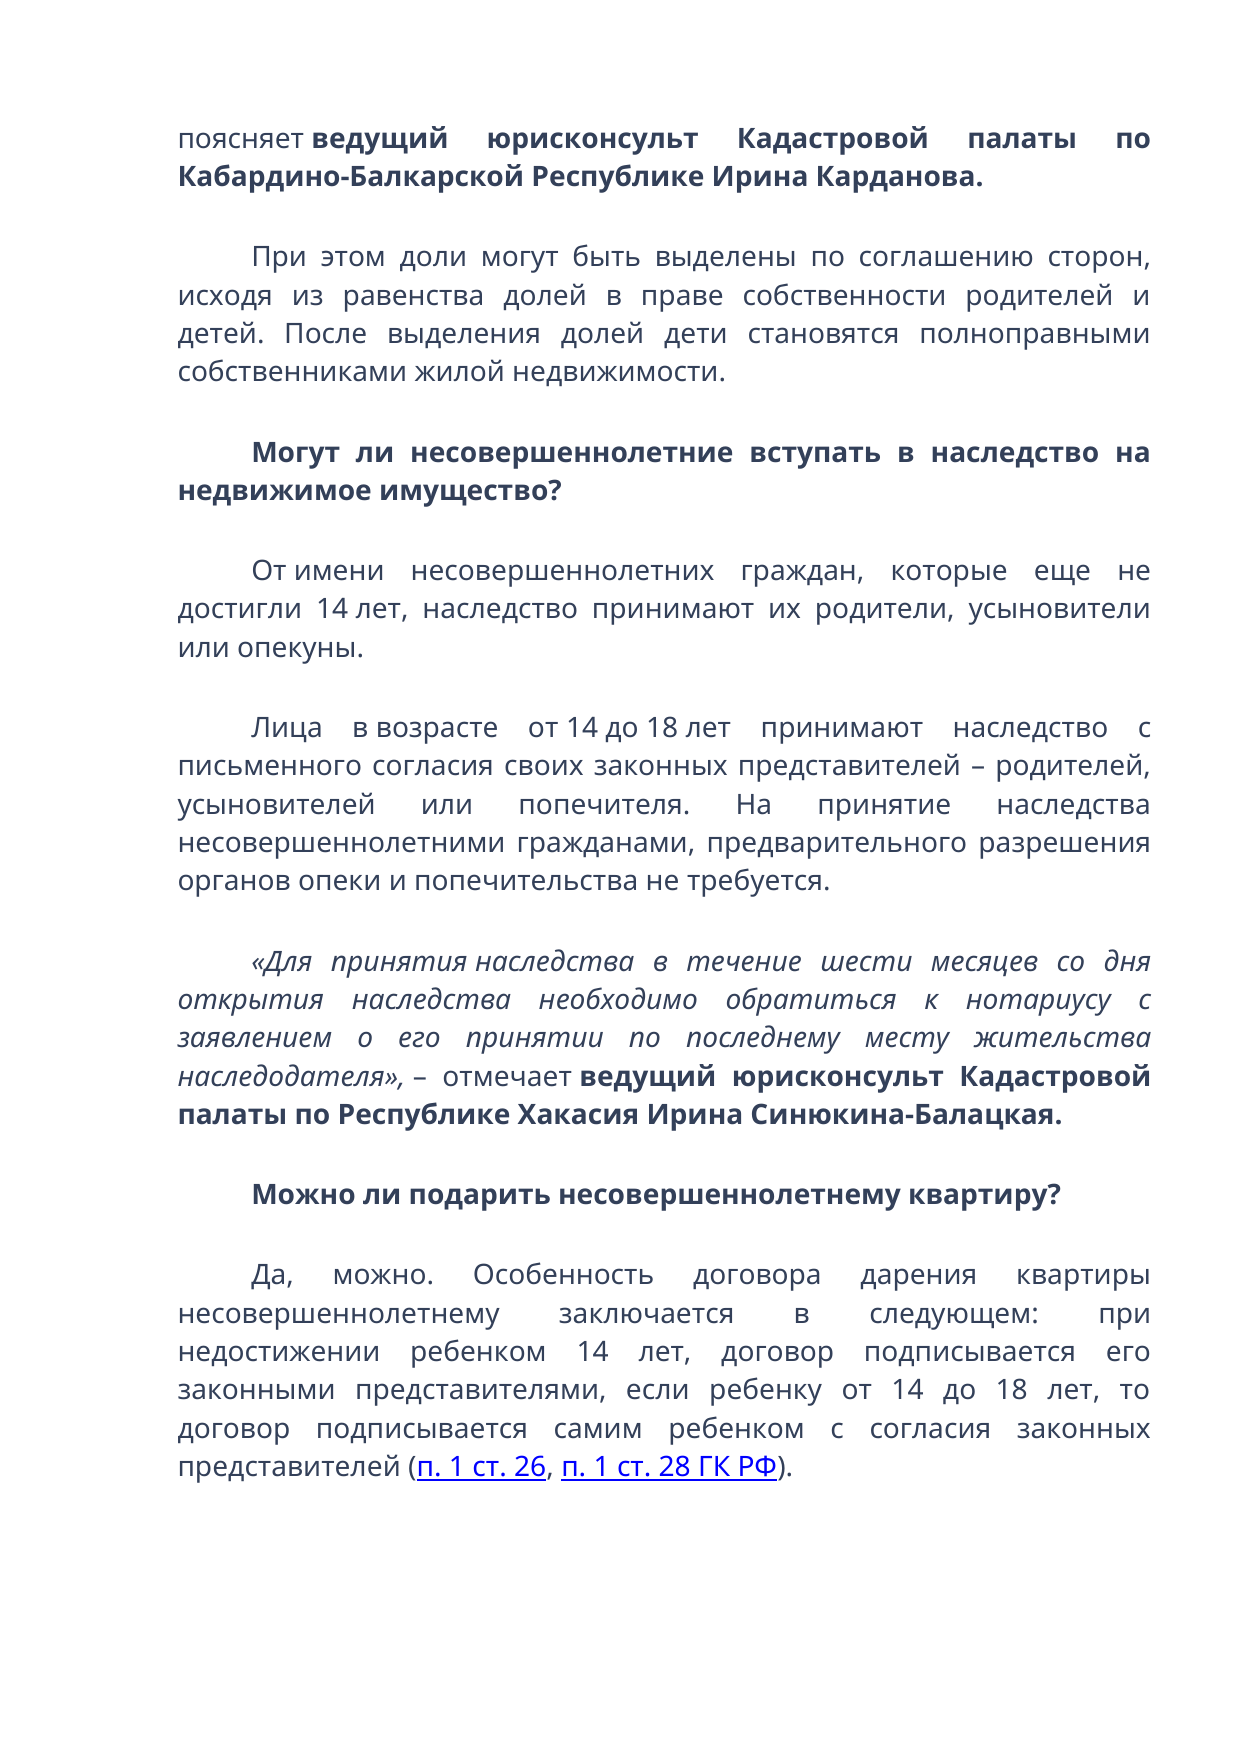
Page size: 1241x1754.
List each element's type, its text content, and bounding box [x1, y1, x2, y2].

text От имени несовершеннолетних граждан, которые еще не достигли 14 лет, наследство принимают их родители, усыновители или опекуны. [177, 550, 1152, 665]
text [177, 118, 1152, 195]
text Да, можно. Особенность договора дарения квартиры несовершеннолетнему заключается в следующем: при недостижении ребенком 14 лет, договор подписывается его законными представителями, если ребенку от 14 до 18 лет, то договор подписывается самим ребенком с согласия законных представителей (п. 1 ст. 26, п. 1 ст. 28 ГК РФ). [177, 1254, 1152, 1484]
text Можно ли подарить несовершеннолетнему квартиру? [177, 1174, 1152, 1213]
text Могут ли несовершеннолетние вступать в наследство на недвижимое имущество? [177, 432, 1152, 508]
text При этом доли могут быть выделены по соглашению сторон, исходя из равенства долей в праве собственности родителей и детей. После выделения долей дети становятся полноправными собственниками жилой недвижимости. [177, 237, 1152, 390]
text Лица в возрасте от 14 до 18 лет принимают наследство с письменного согласия своих законных представителей – родителей, усыновителей или попечителя. На принятие наследства несовершеннолетними гражданами, предварительного разрешения органов опеки и попечительства не требуется. [177, 707, 1152, 899]
text «Для принятия наследства в течение шести месяцев со дня открытия наследства необходимо обратиться к нотариусу с заявлением о его принятии по последнему месту жительства наследодателя», – отмечает ведущий юрисконсульт Кадастровой палаты по Республике Хакасия Ирина Синюкина-Балацкая. [177, 941, 1152, 1132]
